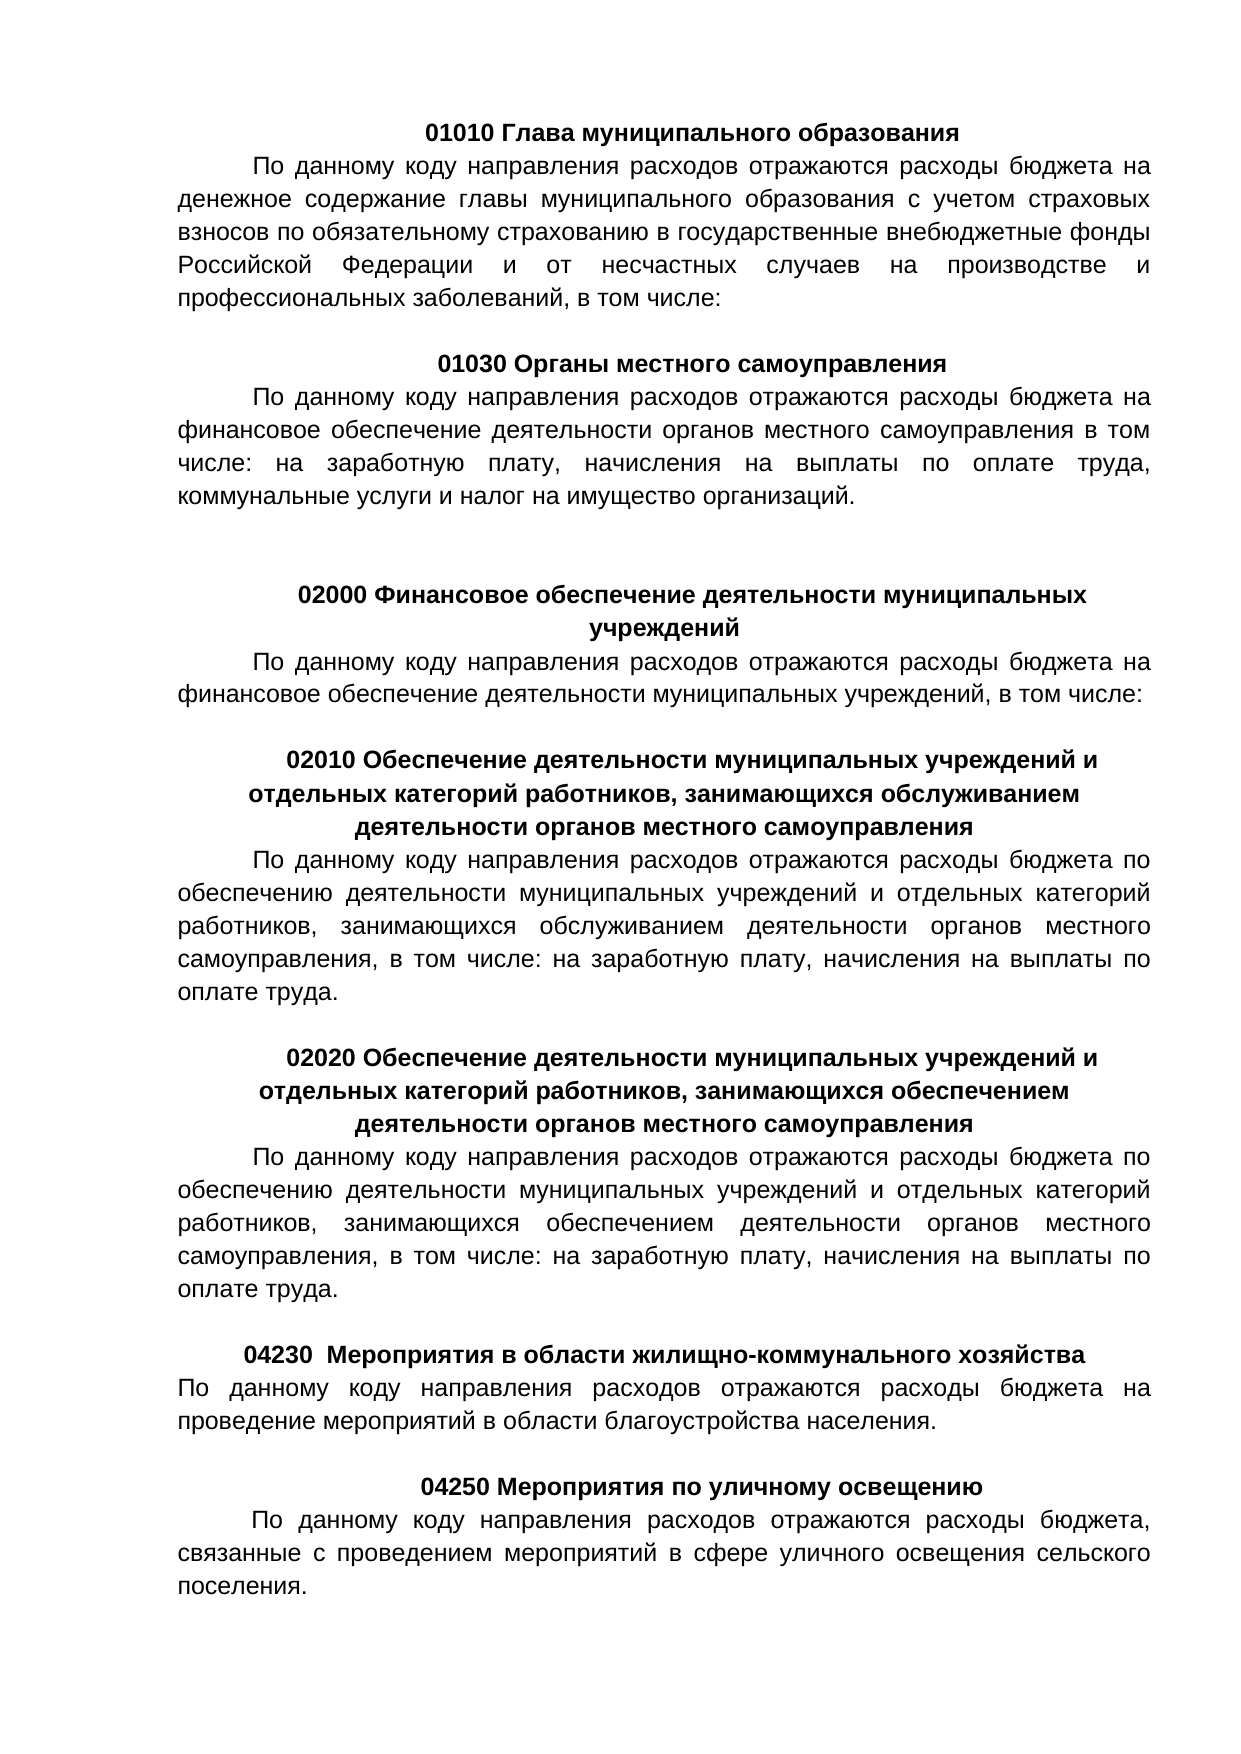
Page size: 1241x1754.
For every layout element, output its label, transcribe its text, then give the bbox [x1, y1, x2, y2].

text 01030 Органы местного самоуправления [177, 349, 1152, 378]
text По данному коду направления расходов отражаются расходы бюджета по обеспечению деятельности муниципальных учреждений и отдельных категорий работников, занимающихся обслуживанием деятельности органов местного самоуправления, в том числе: на заработную плату, начисления на выплаты по оплате труда. [177, 844, 1152, 1005]
text По данному коду направления расходов отражаются расходы бюджета, связанные с проведением мероприятий в сфере уличного освещения сельского поселения. [177, 1505, 1152, 1600]
text По данному коду направления расходов отражаются расходы бюджета на финансовое обеспечение деятельности органов местного самоуправления в том числе: на заработную плату, начисления на выплаты по оплате труда, коммунальные услуги и налог на имущество организаций. [177, 382, 1152, 510]
text По данному коду направления расходов отражаются расходы бюджета по обеспечению деятельности муниципальных учреждений и отдельных категорий работников, занимающихся обеспечением деятельности органов местного самоуправления, в том числе: на заработную плату, начисления на выплаты по оплате труда. [177, 1142, 1152, 1303]
text По данному коду направления расходов отражаются расходы бюджета на проведение мероприятий в области благоустройства населения. [177, 1373, 1152, 1435]
text 04250 Мероприятия по уличному освещению [177, 1472, 1152, 1501]
text 02020 Обеспечение деятельности муниципальных учреждений и отдельных категорий работников, занимающихся обеспечением деятельности органов местного самоуправления [177, 1043, 1152, 1137]
text 04230 Мероприятия в области жилищно-коммунального хозяйства [177, 1340, 1152, 1369]
text 02010 Обеспечение деятельности муниципальных учреждений и отдельных категорий работников, занимающихся обслуживанием деятельности органов местного самоуправления [177, 746, 1152, 840]
text По данному коду направления расходов отражаются расходы бюджета на финансовое обеспечение деятельности муниципальных учреждений, в том числе: [177, 646, 1152, 708]
text По данному коду направления расходов отражаются расходы бюджета на денежное содержание главы муниципального образования с учетом страховых взносов по обязательному страхованию в государственные внебюджетные фонды Российской Федерации и от несчастных случаев на производстве и профессиональных заболеваний, в том числе: [177, 151, 1152, 312]
text 01010 Глава муниципального образования [177, 118, 1152, 147]
text 02000 Финансовое обеспечение деятельности муниципальных учреждений [177, 580, 1152, 642]
